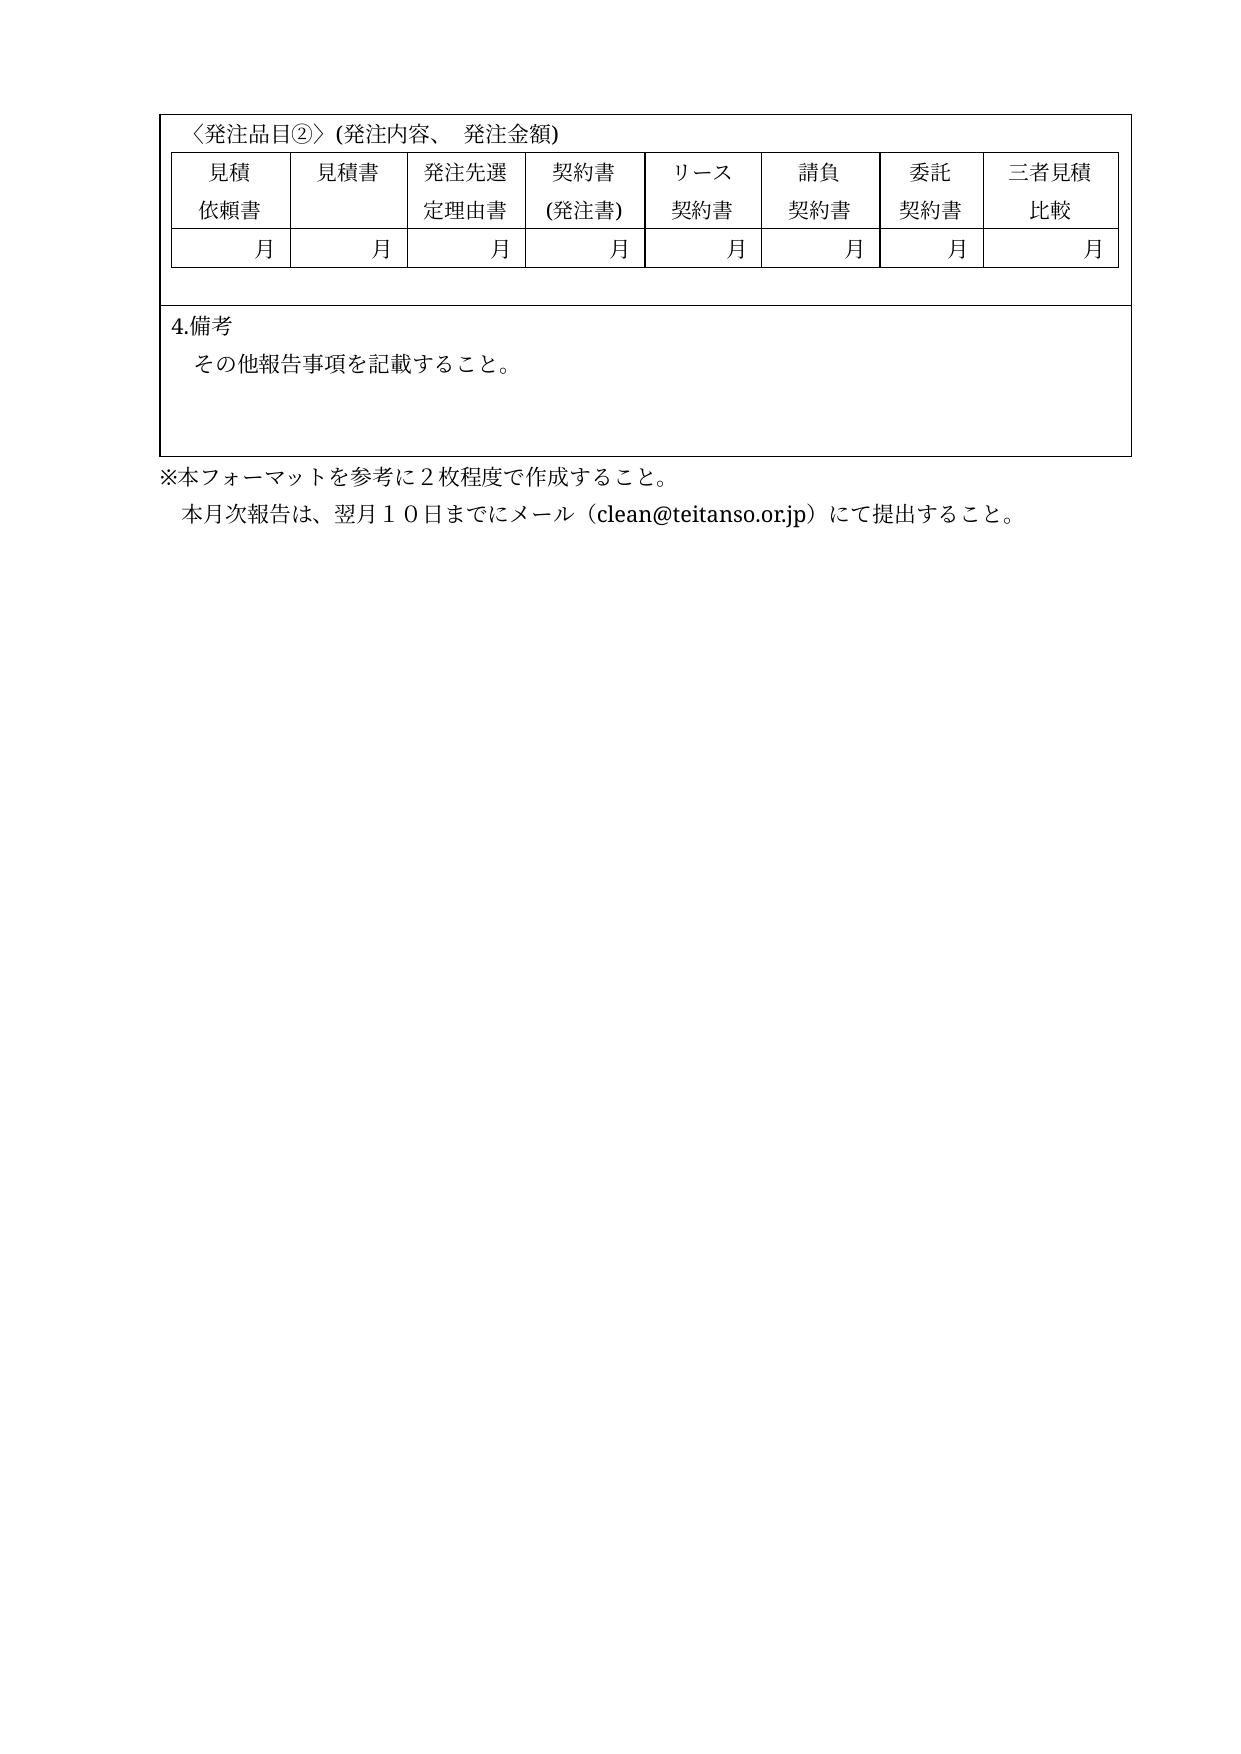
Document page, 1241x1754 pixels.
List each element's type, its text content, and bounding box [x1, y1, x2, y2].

text ※本フォーマットを参考に２枚程度で作成すること。 [159, 457, 1119, 495]
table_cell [161, 115, 1131, 305]
text 本月次報告は、翌月１０日までにメール（clean@teitanso.or.jp）にて提出すること。 [159, 495, 1119, 532]
table_cell 4.備考 その他報告事項を記載すること。 [161, 306, 1131, 456]
